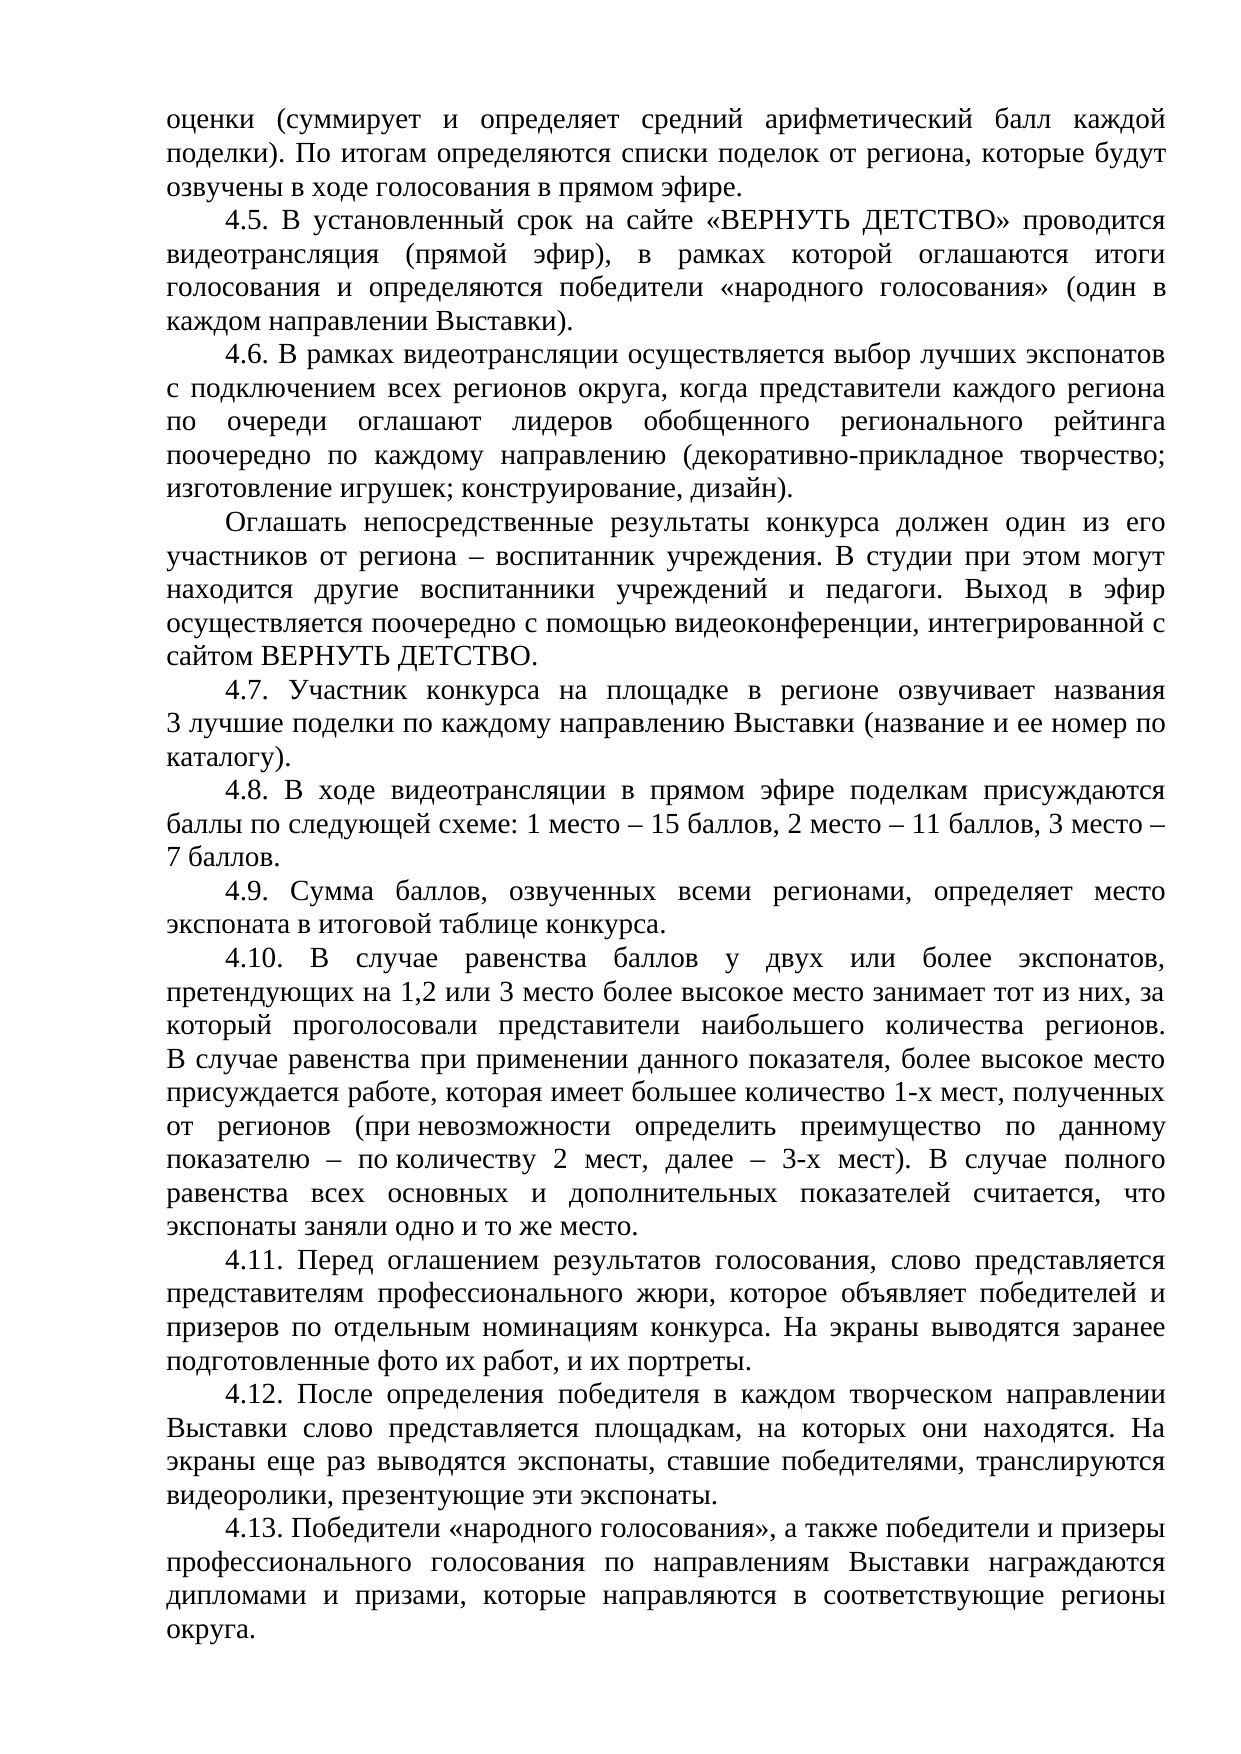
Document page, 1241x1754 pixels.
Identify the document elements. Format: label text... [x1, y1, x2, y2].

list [166, 102, 1166, 202]
text 4.11. Перед оглашением результатов голосования, слово представляется представителям профессионального жюри, которое объявляет победителей и призеров по отдельным номинациям конкурса. На экраны выводятся заранее подготовленные фото их работ, и их портреты. [166, 1242, 1166, 1376]
text 4.5. В установленный срок на сайте «ВЕРНУТЬ ДЕТСТВО» проводится видеотрансляция (прямой эфир), в рамках которой оглашаются итоги голосования и определяются победители «народного голосования» (один в каждом направлении Выставки). [166, 202, 1166, 336]
text 4.8. В ходе видеотрансляции в прямом эфире поделкам присуждаются баллы по следующей схеме: 1 место – 15 баллов, 2 место – 11 баллов, 3 место – 7 баллов. [166, 772, 1166, 873]
text 4.12. После определения победителя в каждом творческом направлении Выставки слово представляется площадкам, на которых они находятся. На экраны еще раз выводятся экспонаты, ставшие победителями, транслируются видеоролики, презентующие эти экспонаты. [166, 1376, 1166, 1510]
text 4.7. Участник конкурса на площадке в регионе озвучивает названия 3 лучшие поделки по каждому направлению Выставки (название и ее номер по каталогу). [166, 672, 1166, 772]
text Оглашать непосредственные результаты конкурса должен один из его участников от региона – воспитанник учреждения. В студии при этом могут находится другие воспитанники учреждений и педагоги. Выход в эфир осуществляется поочередно с помощью видеоконференции, интегрированной с сайтом ВЕРНУТЬ ДЕТСТВО. [166, 504, 1166, 672]
text 4.6. В рамках видеотрансляции осуществляется выбор лучших экспонатов с подключением всех регионов округа, когда представители каждого региона по очереди оглашают лидеров обобщенного регионального рейтинга поочередно по каждому направлению (декоративно-прикладное творчество; изготовление игрушек; конструирование, дизайн). [166, 336, 1166, 504]
text 4.9. Сумма баллов, озвученных всеми регионами, определяет место экспоната в итоговой таблице конкурса. [166, 873, 1166, 940]
text 4.13. Победители «народного голосования», а также победители и призеры профессионального голосования по направлениям Выставки награждаются дипломами и призами, которые направляются в соответствующие регионы округа. [166, 1510, 1166, 1644]
text 4.10. В случае равенства баллов у двух или более экспонатов, претендующих на 1,2 или 3 место более высокое место занимает тот из них, за который проголосовали представители наибольшего количества регионов. В случае равенства при применении данного показателя, более высокое место присуждается работе, которая имеет большее количество 1-х мест, полученных от регионов (при невозможности определить преимущество по данному показателю – по количеству 2 мест, далее – 3-х мест). В случае полного равенства всех основных и дополнительных показателей считается, что экспонаты заняли одно и то же место. [166, 940, 1166, 1242]
